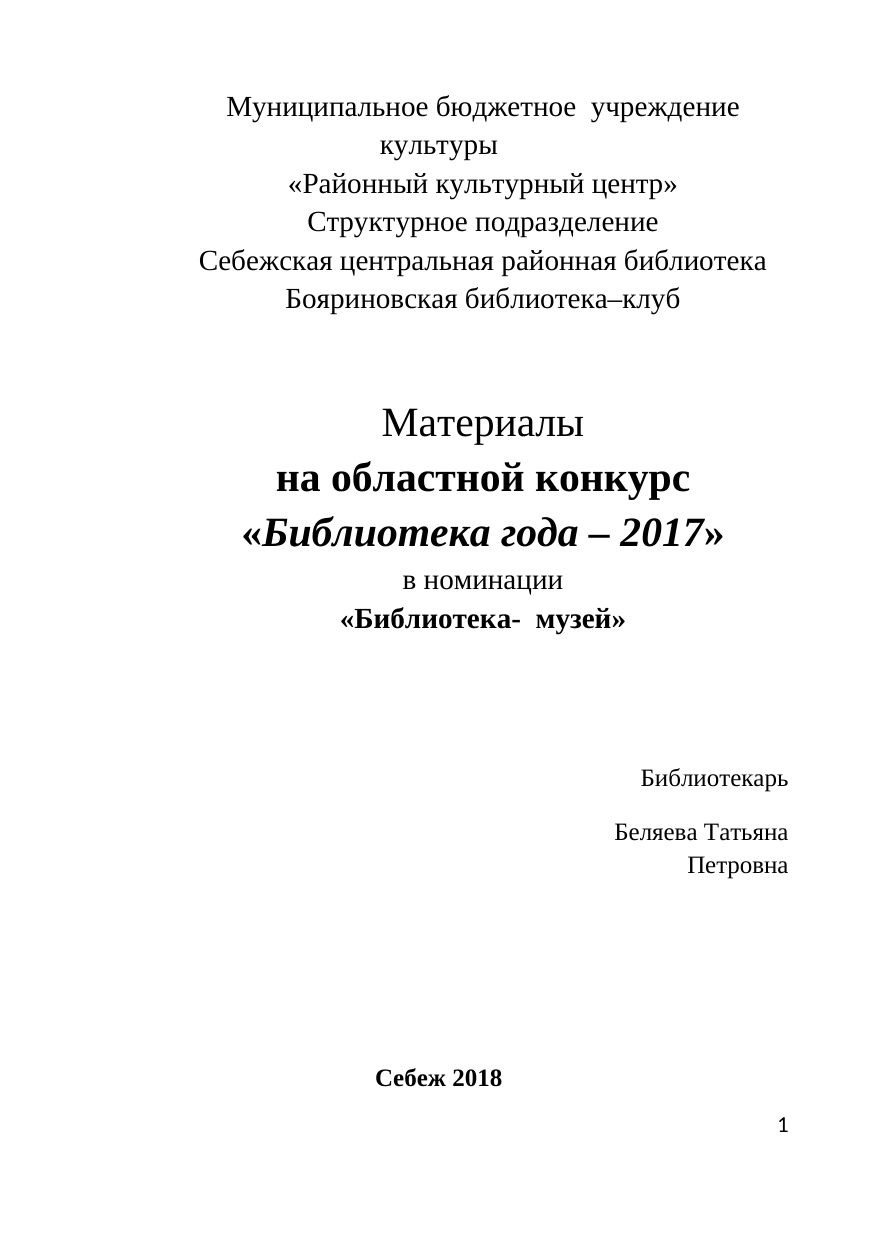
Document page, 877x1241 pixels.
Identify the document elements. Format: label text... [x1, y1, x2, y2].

text Беляева Татьяна Петровна [89, 817, 788, 879]
text Себеж 2018 [89, 1063, 788, 1092]
text «Районный культурный центр» [89, 166, 788, 199]
text «Библиотека- музей» [89, 601, 788, 634]
text Бояриновская библиотека–клуб [89, 281, 788, 315]
text «Библиотека года – 2017» [89, 507, 788, 555]
text в номинации [89, 562, 788, 596]
text Муниципальное бюджетное учреждение культуры [89, 89, 788, 161]
text Структурное подразделение [89, 204, 788, 238]
text на областной конкурс [89, 452, 788, 500]
text Себежская центральная районная библиотека [89, 243, 788, 276]
text Библиотекарь [89, 731, 788, 792]
text Материалы [89, 397, 788, 445]
